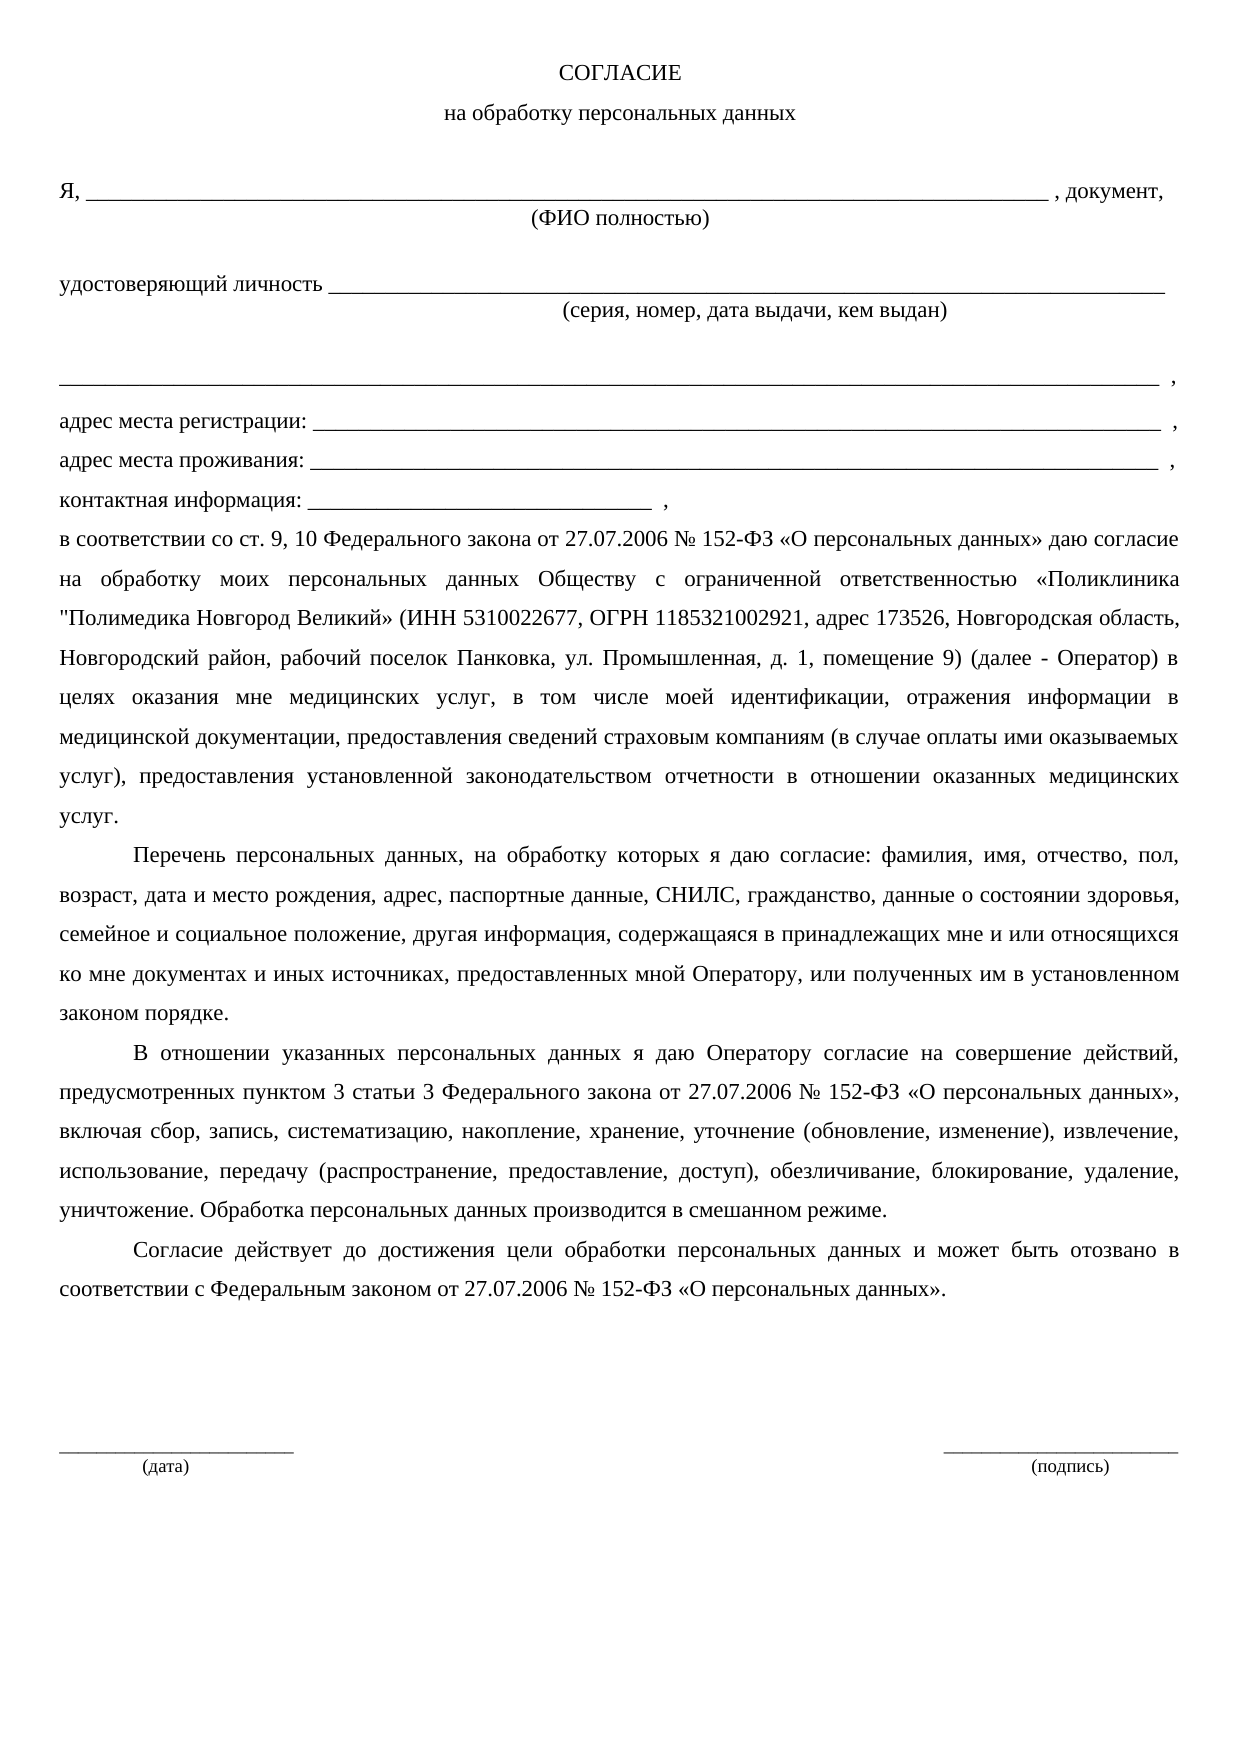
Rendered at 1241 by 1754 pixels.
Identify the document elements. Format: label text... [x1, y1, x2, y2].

text на обработку персональных данных [59, 98, 1181, 125]
text _________________________ _________________________ [59, 1433, 1181, 1455]
text ________________________________________________________________________________________________ , [59, 362, 1181, 388]
text Я, ____________________________________________________________________________________ , документ, [59, 177, 1181, 204]
text (ФИО полностью) [59, 204, 1181, 230]
text в соответствии со ст. 9, 10 Федерального закона от 27.07.2006 № 152-ФЗ «О персональных данных» даю согласие на обработку моих персональных данных Обществу с ограниченной ответственностью «Поликлиника "Полимедика Новгород Великий» (ИНН 5310022677, ОГРН 1185321002921, адрес 173526, Новгородская область, Новгородский район, рабочий поселок Панковка, ул. Промышленная, д. 1, помещение 9) (далее - Оператор) в целях оказания мне медицинских услуг, в том числе моей идентификации, отражения информации в медицинской документации, предоставления сведений страховым компаниям (в случае оплаты ими оказываемых услуг), предоставления установленной законодательством отчетности в отношении оказанных медицинских услуг. [59, 525, 1181, 828]
text удостоверяющий личность _________________________________________________________________________ [59, 270, 1181, 296]
text адрес места проживания: __________________________________________________________________________ , [59, 446, 1181, 473]
text контактная информация: ______________________________ , [59, 486, 1181, 512]
text адрес места регистрации: __________________________________________________________________________ , [59, 407, 1181, 433]
text Согласие действует до достижения цели обработки персональных данных и может быть отозвано в соответствии с Федеральным законом от 27.07.2006 № 152-ФЗ «О персональных данных». [59, 1236, 1181, 1302]
text Перечень персональных данных, на обработку которых я даю согласие: фамилия, имя, отчество, пол, возраст, дата и место рождения, адрес, паспортные данные, СНИЛС, гражданство, данные о состоянии здоровья, семейное и социальное положение, другая информация, содержащаяся в принадлежащих мне и или относящихся ко мне документах и иных источниках, предоставленных мной Оператору, или полученных им в установленном законом порядке. [59, 841, 1181, 1026]
text В отношении указанных персональных данных я даю Оператору согласие на совершение действий, предусмотренных пунктом 3 статьи 3 Федерального закона от 27.07.2006 № 152-ФЗ «О персональных данных», включая сбор, запись, систематизацию, накопление, хранение, уточнение (обновление, изменение), извлечение, использование, передачу (распространение, предоставление, доступ), обезличивание, блокирование, удаление, уничтожение. Обработка персональных данных производится в смешанном режиме. [59, 1039, 1181, 1223]
text (серия, номер, дата выдачи, кем выдан) [59, 296, 1181, 322]
text (дата) (подпись) [59, 1455, 1181, 1477]
text СОГЛАСИЕ [59, 59, 1181, 85]
